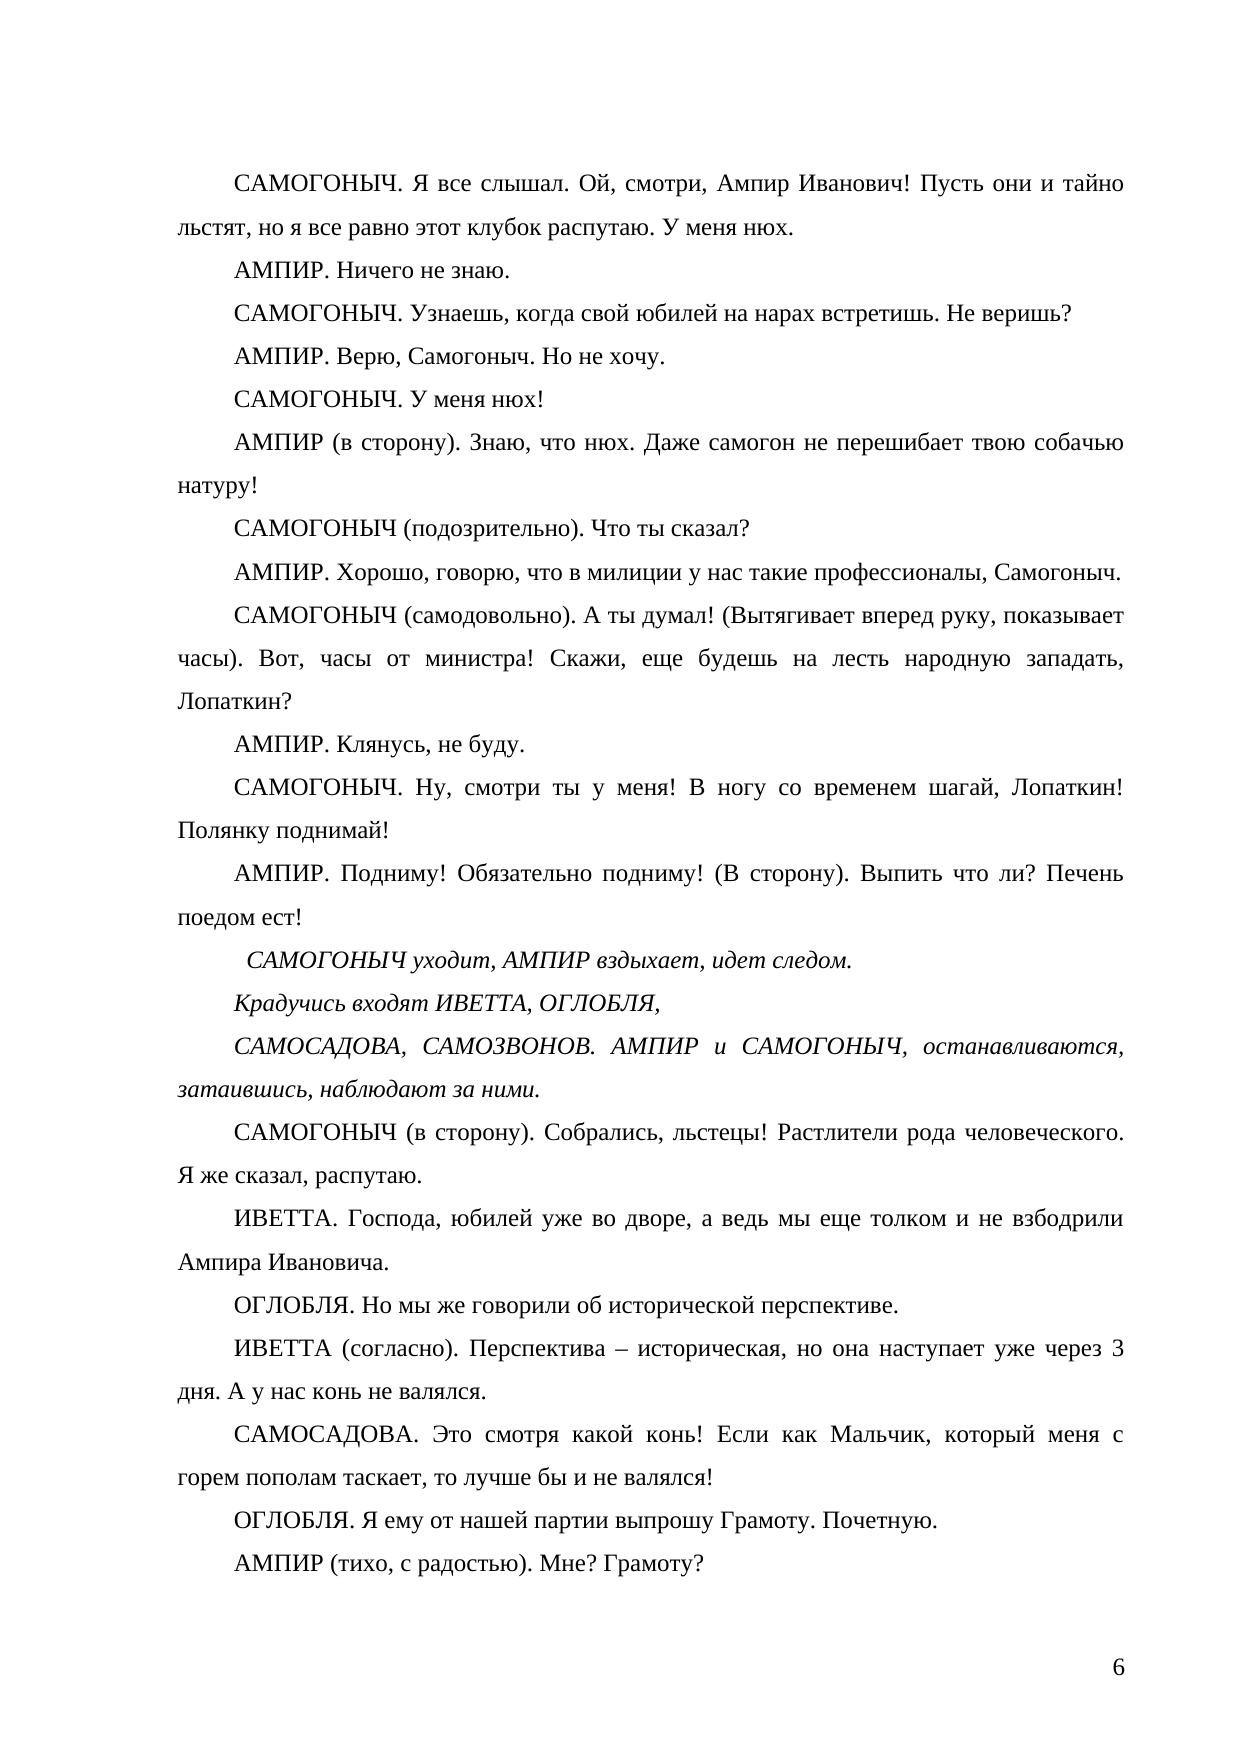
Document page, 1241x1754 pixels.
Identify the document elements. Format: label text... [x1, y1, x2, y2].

text ОГЛОБЛЯ. Я ему от нашей партии выпрошу Грамоту. Почетную. [177, 1505, 1125, 1534]
text САМОГОНЫЧ (подозрительно). Что ты сказал? [177, 513, 1125, 542]
text САМОГОНЫЧ. У меня нюх! [177, 384, 1125, 413]
text САМОГОНЫЧ (самодовольно). А ты думал! (Вытягивает вперед руку, показывает часы). Вот, часы от министра! Скажи, еще будешь на лесть народную западать, Лопаткин? [177, 600, 1125, 715]
text АМПИР (в сторону). Знаю, что нюх. Даже самогон не перешибает твою собачью натуру! [177, 427, 1125, 499]
text АМПИР. Верю, Самогоныч. Но не хочу. [177, 341, 1125, 370]
text САМОСАДОВА, САМОЗВОНОВ. АМПИР и САМОГОНЫЧ, останавливаются, затаившись, наблюдают за ними. [177, 1031, 1125, 1103]
text ИВЕТТА. Господа, юбилей уже во дворе, а ведь мы еще толком и не взбодрили Ампира Ивановича. [177, 1203, 1125, 1275]
text Крадучись входят ИВЕТТА, ОГЛОБЛЯ, [177, 988, 1125, 1017]
text АМПИР (тихо, с радостью). Мне? Грамоту? [177, 1548, 1125, 1577]
text САМОГОНЫЧ уходит, АМПИР вздыхает, идет следом. [177, 945, 1125, 973]
text АМПИР. Хорошо, говорю, что в милиции у нас такие профессионалы, Самогоныч. [177, 557, 1125, 585]
text САМОГОНЫЧ (в сторону). Собрались, льстецы! Растлители рода человеческого. Я же сказал, распутаю. [177, 1117, 1125, 1189]
text АМПИР. Клянусь, не буду. [177, 729, 1125, 758]
text САМОСАДОВА. Это смотря какой конь! Если как Мальчик, который меня с горем пополам таскает, то лучше бы и не валялся! [177, 1419, 1125, 1491]
text АМПИР. Подниму! Обязательно подниму! (В сторону). Выпить что ли? Печень поедом ест! [177, 858, 1125, 930]
text ИВЕТТА (согласно). Перспектива – историческая, но она наступает уже через 3 дня. А у нас конь не валялся. [177, 1333, 1125, 1405]
text АМПИР. Ничего не знаю. [177, 255, 1125, 283]
text ОГЛОБЛЯ. Но мы же говорили об исторической перспективе. [177, 1290, 1125, 1318]
text САМОГОНЫЧ. Узнаешь, когда свой юбилей на нарах встретишь. Не веришь? [177, 298, 1125, 327]
text САМОГОНЫЧ. Ну, смотри ты у меня! В ногу со временем шагай, Лопаткин! Полянку поднимай! [177, 772, 1125, 844]
text САМОГОНЫЧ. Я все слышал. Ой, смотри, Ампир Иванович! Пусть они и тайно льстят, но я все равно этот клубок распутаю. У меня нюх. [177, 168, 1125, 240]
